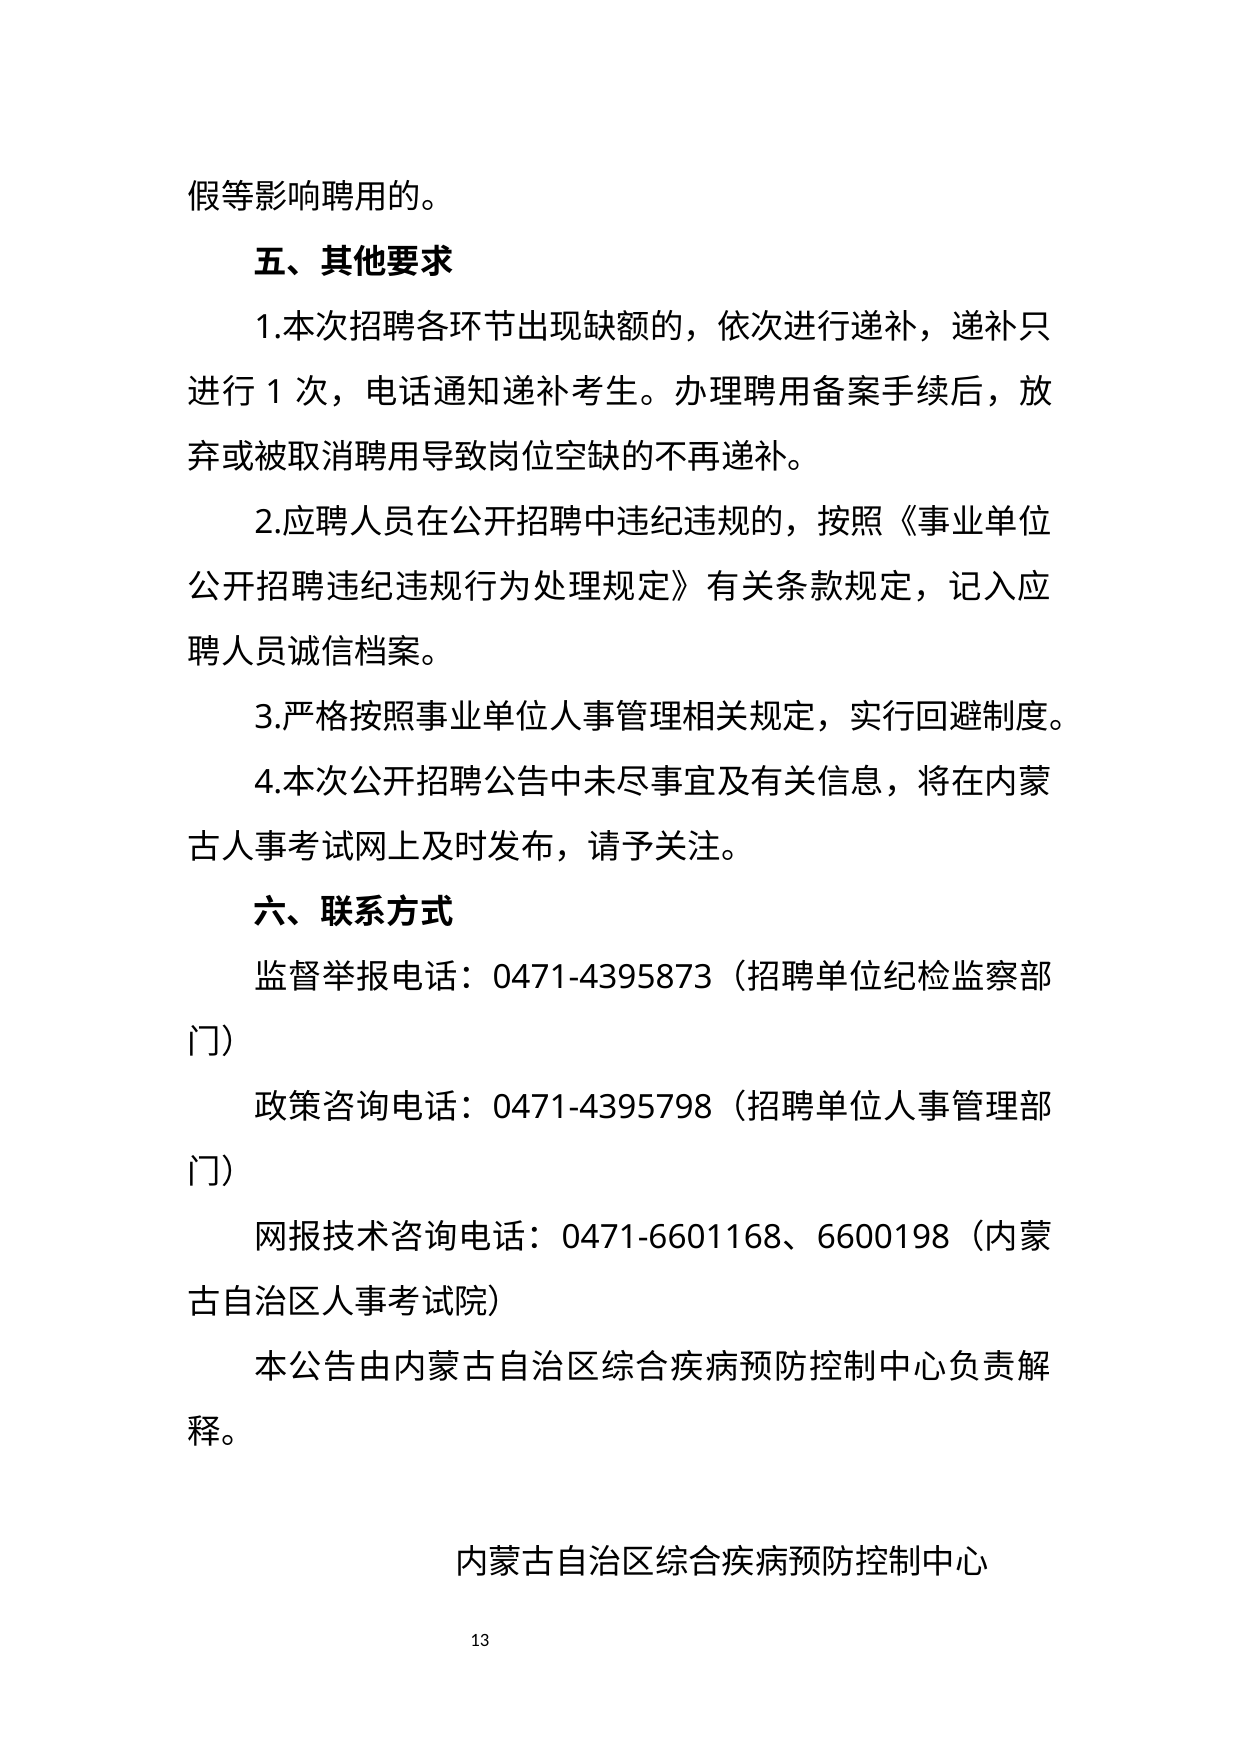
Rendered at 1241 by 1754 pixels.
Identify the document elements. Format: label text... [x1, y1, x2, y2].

text 五、其他要求 [187, 227, 1053, 292]
text 3.严格按照事业单位人事管理相关规定，实行回避制度。 [187, 682, 1053, 747]
text 2.应聘人员在公开招聘中违纪违规的，按照《事业单位公开招聘违纪违规行为处理规定》有关条款规定，记入应聘人员诚信档案。 [187, 487, 1053, 682]
text 内蒙古自治区综合疾病预防控制中心 [255, 1527, 1053, 1592]
text 六、联系方式 [187, 877, 1053, 942]
text 监督举报电话：0471-4395873（招聘单位纪检监察部门） [187, 942, 1053, 1072]
text 1.本次招聘各环节出现缺额的，依次进行递补，递补只进行 1 次，电话通知递补考生。办理聘用备案手续后，放弃或被取消聘用导致岗位空缺的不再递补。 [187, 292, 1053, 487]
text 4.本次公开招聘公告中未尽事宜及有关信息，将在内蒙古人事考试网上及时发布，请予关注。 [187, 747, 1053, 877]
text 政策咨询电话：0471-4395798（招聘单位人事管理部门） [187, 1072, 1053, 1202]
text 本公告由内蒙古自治区综合疾病预防控制中心负责解释。 [187, 1332, 1053, 1462]
text 网报技术咨询电话：0471-6601168、6600198（内蒙古自治区人事考试院） [187, 1202, 1053, 1332]
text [187, 162, 1053, 227]
